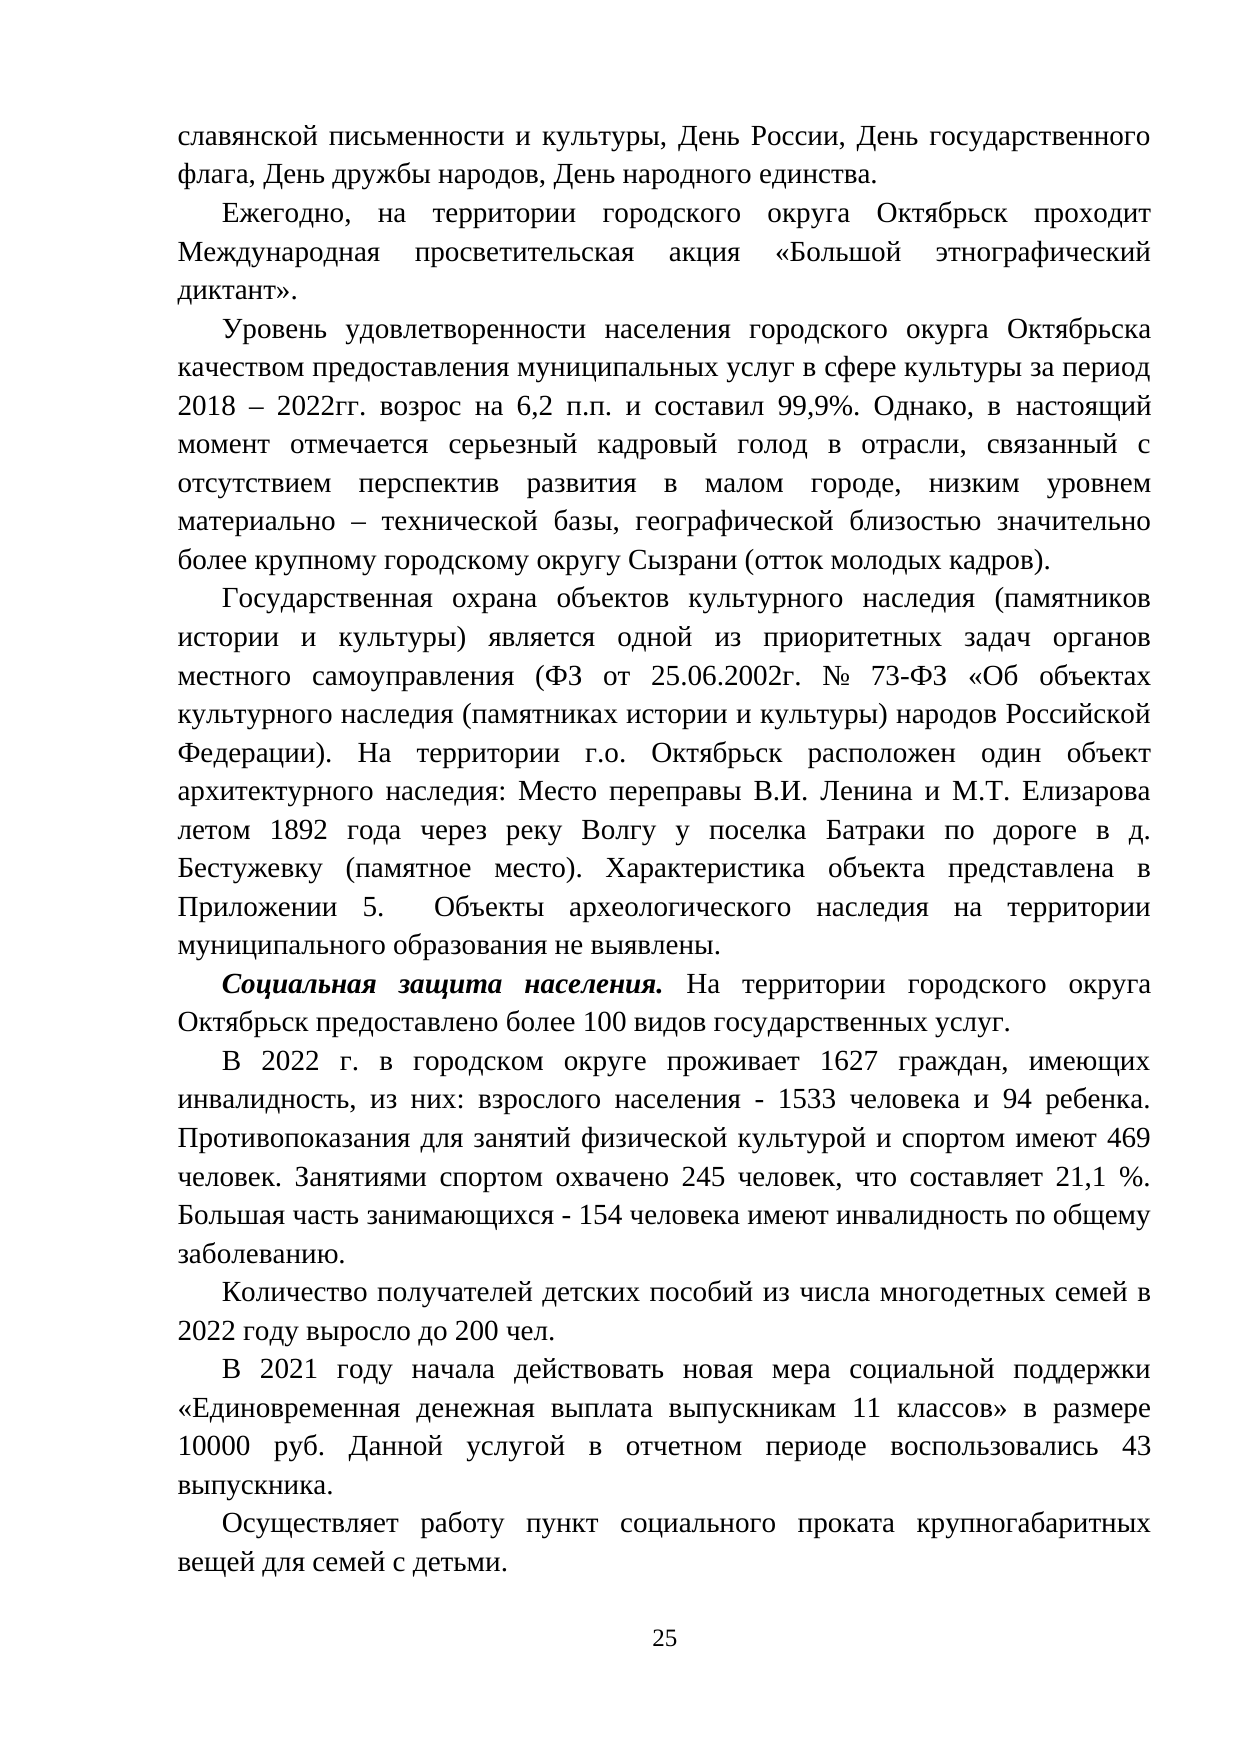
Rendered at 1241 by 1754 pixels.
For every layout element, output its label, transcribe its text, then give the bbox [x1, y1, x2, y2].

text Уровень удовлетворенности населения городского окурга Октябрьска качеством предоставления муниципальных услуг в сфере культуры за период 2018 – 2022гг. возрос на 6,2 п.п. и составил 99,9%. Однако, в настоящий момент отмечается серьезный кадровый голод в отрасли, связанный с отсутствием перспектив развития в малом городе, низким уровнем материально – технической базы, географической близостью значительно более крупному городскому округу Сызрани (отток молодых кадров). [177, 311, 1152, 576]
text Государственная охрана объектов культурного наследия (памятников истории и культуры) является одной из приоритетных задач органов местного самоуправления (ФЗ от 25.06.2002г. № 73-ФЗ «Об объектах культурного наследия (памятниках истории и культуры) народов Российской Федерации). На территории г.о. Октябрьск расположен один объект архитектурного наследия: Место переправы В.И. Ленина и М.Т. Елизарова летом 1892 года через реку Волгу у поселка Батраки по дороге в д. Бестужевку (памятное место). Характеристика объекта представлена в Приложении 5. Объекты археологического наследия на территории муниципального образования не выявлены. [177, 581, 1152, 961]
text Социальная защита населения. На территории городского округа Октябрьск предоставлено более 100 видов государственных услуг. [177, 966, 1152, 1038]
text В 2021 году начала действовать новая мера социальной поддержки «Единовременная денежная выплата выпускникам 11 классов» в размере 10000 руб. Данной услугой в отчетном периоде воспользовались 43 выпускника. [177, 1351, 1152, 1501]
text Осуществляет работу пункт социального проката крупногабаритных вещей для семей с детьми. [177, 1506, 1152, 1578]
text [177, 118, 1152, 190]
text Ежегодно, на территории городского округа Октябрьск проходит Международная просветительская акция «Большой этнографический диктант». [177, 195, 1152, 306]
text В 2022 г. в городском округе проживает 1627 граждан, имеющих инвалидность, из них: взрослого населения - 1533 человека и 94 ребенка. Противопоказания для занятий физической культурой и спортом имеют 469 человек. Занятиями спортом охвачено 245 человек, что составляет 21,1 %. Большая часть занимающихся - 154 человека имеют инвалидность по общему заболеванию. [177, 1043, 1152, 1269]
text Количество получателей детских пособий из числа многодетных семей в 2022 году выросло до 200 чел. [177, 1274, 1152, 1346]
